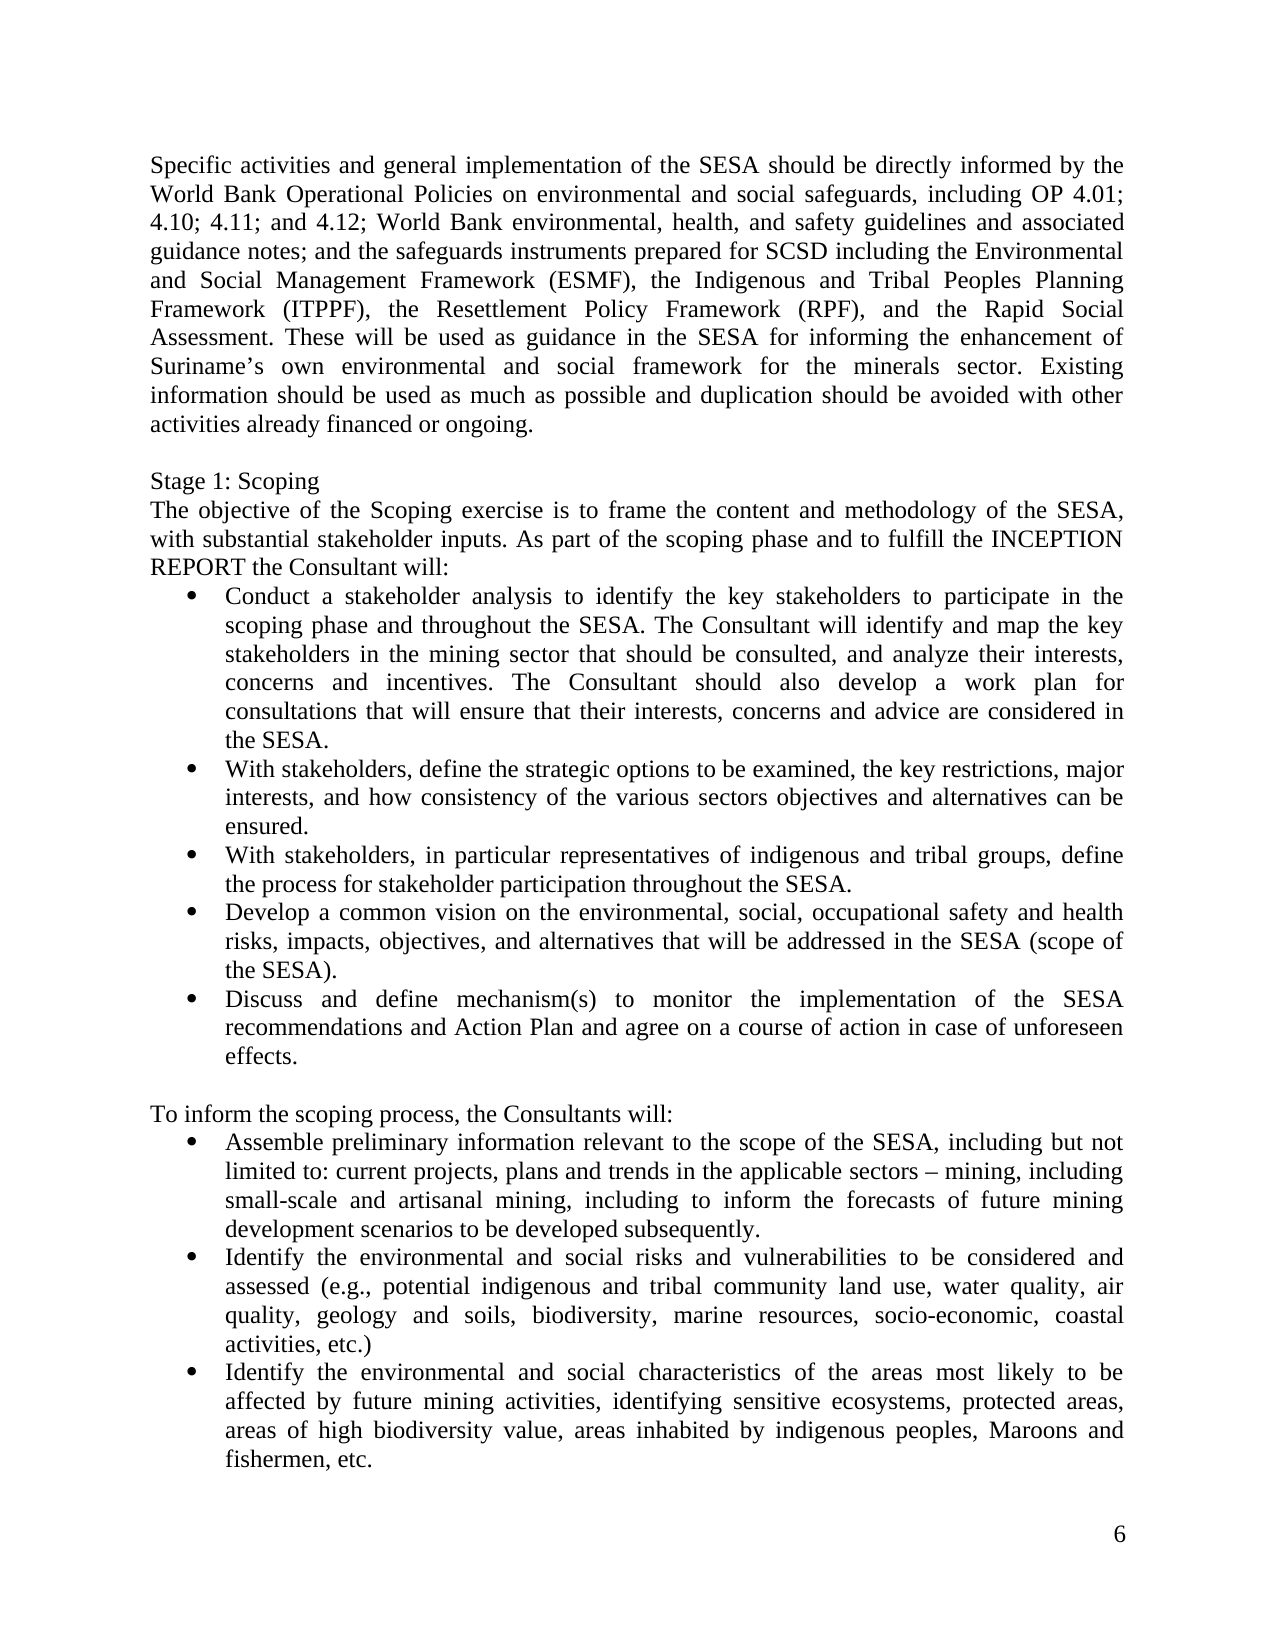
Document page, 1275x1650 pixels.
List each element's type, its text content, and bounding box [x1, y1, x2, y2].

list Discuss and define mechanism(s) to monitor the implementation of the SESA recommendations and Action Plan and agree on a course of action in case of unforeseen effects. [187, 984, 1125, 1070]
text Stage 1: Scoping [150, 466, 1125, 495]
list Develop a common vision on the environmental, social, occupational safety and health risks, impacts, objectives, and alternatives that will be addressed in the SESA (scope of the SESA). [187, 897, 1125, 984]
list Assemble preliminary information relevant to the scope of the SESA, including but not limited to: current projects, plans and trends in the applicable sectors – mining, including small-scale and artisanal mining, including to inform the forecasts of future mining development scenarios to be developed subsequently. [187, 1127, 1125, 1242]
text The objective of the Scoping exercise is to frame the content and methodology of the SESA, with substantial stakeholder inputs. As part of the scoping phase and to fulfill the INCEPTION REPORT the Consultant will: [150, 495, 1125, 581]
list With stakeholders, in particular representatives of indigenous and tribal groups, define the process for stakeholder participation throughout the SESA. [187, 840, 1125, 897]
text Specific activities and general implementation of the SESA should be directly informed by the World Bank Operational Policies on environmental and social safeguards, including OP 4.01; 4.10; 4.11; and 4.12; World Bank environmental, health, and safety guidelines and associated guidance notes; and the safeguards instruments prepared for SCSD including the Environmental and Social Management Framework (ESMF), the Indigenous and Tribal Peoples Planning Framework (ITPPF), the Resettlement Policy Framework (RPF), and the Rapid Social Assessment. These will be used as guidance in the SESA for informing the enhancement of Suriname’s own environmental and social framework for the minerals sector. Existing information should be used as much as possible and duplication should be avoided with other activities already financed or ongoing. [150, 150, 1125, 437]
list Identify the environmental and social characteristics of the areas most likely to be affected by future mining activities, identifying sensitive ecosystems, protected areas, areas of high biodiversity value, areas inhabited by indigenous peoples, Maroons and fishermen, etc. [187, 1357, 1125, 1472]
list With stakeholders, define the strategic options to be examined, the key restrictions, major interests, and how consistency of the various sectors objectives and alternatives can be ensured. [187, 754, 1125, 840]
list Identify the environmental and social risks and vulnerabilities to be considered and assessed (e.g., potential indigenous and tribal community land use, water quality, air quality, geology and soils, biodiversity, marine resources, socio-economic, coastal activities, etc.) [187, 1242, 1125, 1357]
list Conduct a stakeholder analysis to identify the key stakeholders to participate in the scoping phase and throughout the SESA. The Consultant will identify and map the key stakeholders in the mining sector that should be consulted, and analyze their interests, concerns and incentives. The Consultant should also develop a work plan for consultations that will ensure that their interests, concerns and advice are considered in the SESA. [187, 581, 1125, 754]
text To inform the scoping process, the Consultants will: [150, 1099, 1125, 1127]
